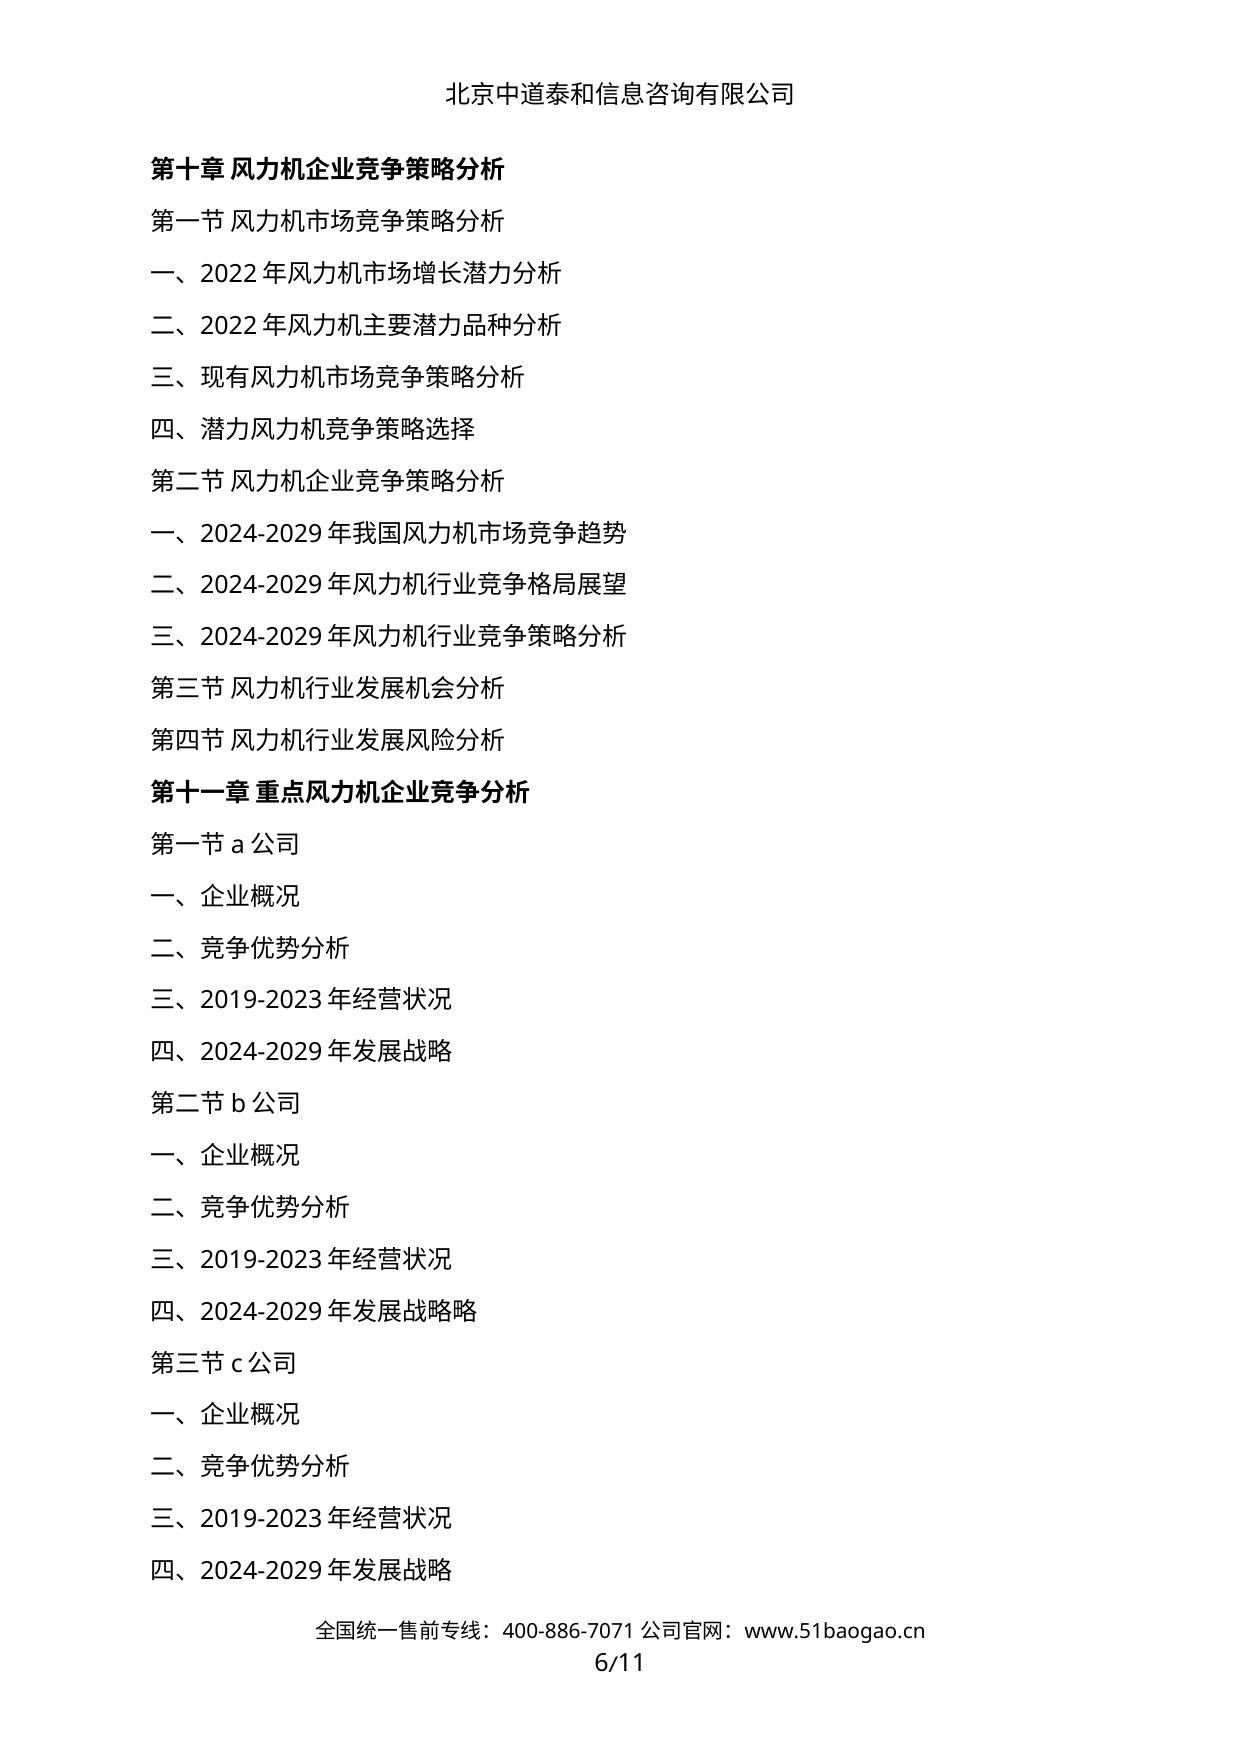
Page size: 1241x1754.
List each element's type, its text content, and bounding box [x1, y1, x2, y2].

text 第一节 风力机市场竞争策略分析 [150, 202, 1090, 238]
text 第十一章 重点风力机企业竞争分析 [150, 772, 1090, 809]
text 第一节 a公司 [150, 824, 1090, 861]
text 第二节 b公司 [150, 1084, 1090, 1120]
text 四、2024-2029年发展战略 [150, 1551, 1090, 1587]
text 一、企业概况 [150, 1395, 1090, 1431]
text 三、现有风力机市场竞争策略分析 [150, 357, 1090, 394]
text 二、竞争优势分析 [150, 1187, 1090, 1224]
text 四、2024-2029年发展战略略 [150, 1291, 1090, 1327]
text 一、2024-2029年我国风力机市场竞争趋势 [150, 513, 1090, 549]
text 第四节 风力机行业发展风险分析 [150, 721, 1090, 757]
text 一、企业概况 [150, 1136, 1090, 1172]
text 三、2024-2029年风力机行业竞争策略分析 [150, 617, 1090, 653]
text 四、2024-2029年发展战略 [150, 1032, 1090, 1068]
text 第三节 风力机行业发展机会分析 [150, 669, 1090, 705]
text 第二节 风力机企业竞争策略分析 [150, 461, 1090, 497]
text 二、竞争优势分析 [150, 1447, 1090, 1483]
text 三、2019-2023年经营状况 [150, 1499, 1090, 1535]
text 第十章 风力机企业竞争策略分析 [150, 150, 1090, 186]
text 二、2024-2029年风力机行业竞争格局展望 [150, 565, 1090, 601]
text 第三节 c公司 [150, 1343, 1090, 1379]
text 二、2022年风力机主要潜力品种分析 [150, 306, 1090, 342]
text 二、竞争优势分析 [150, 928, 1090, 964]
text 一、2022年风力机市场增长潜力分析 [150, 254, 1090, 290]
text 三、2019-2023年经营状况 [150, 980, 1090, 1016]
text 四、潜力风力机竞争策略选择 [150, 409, 1090, 446]
text 三、2019-2023年经营状况 [150, 1239, 1090, 1276]
text 一、企业概况 [150, 876, 1090, 912]
